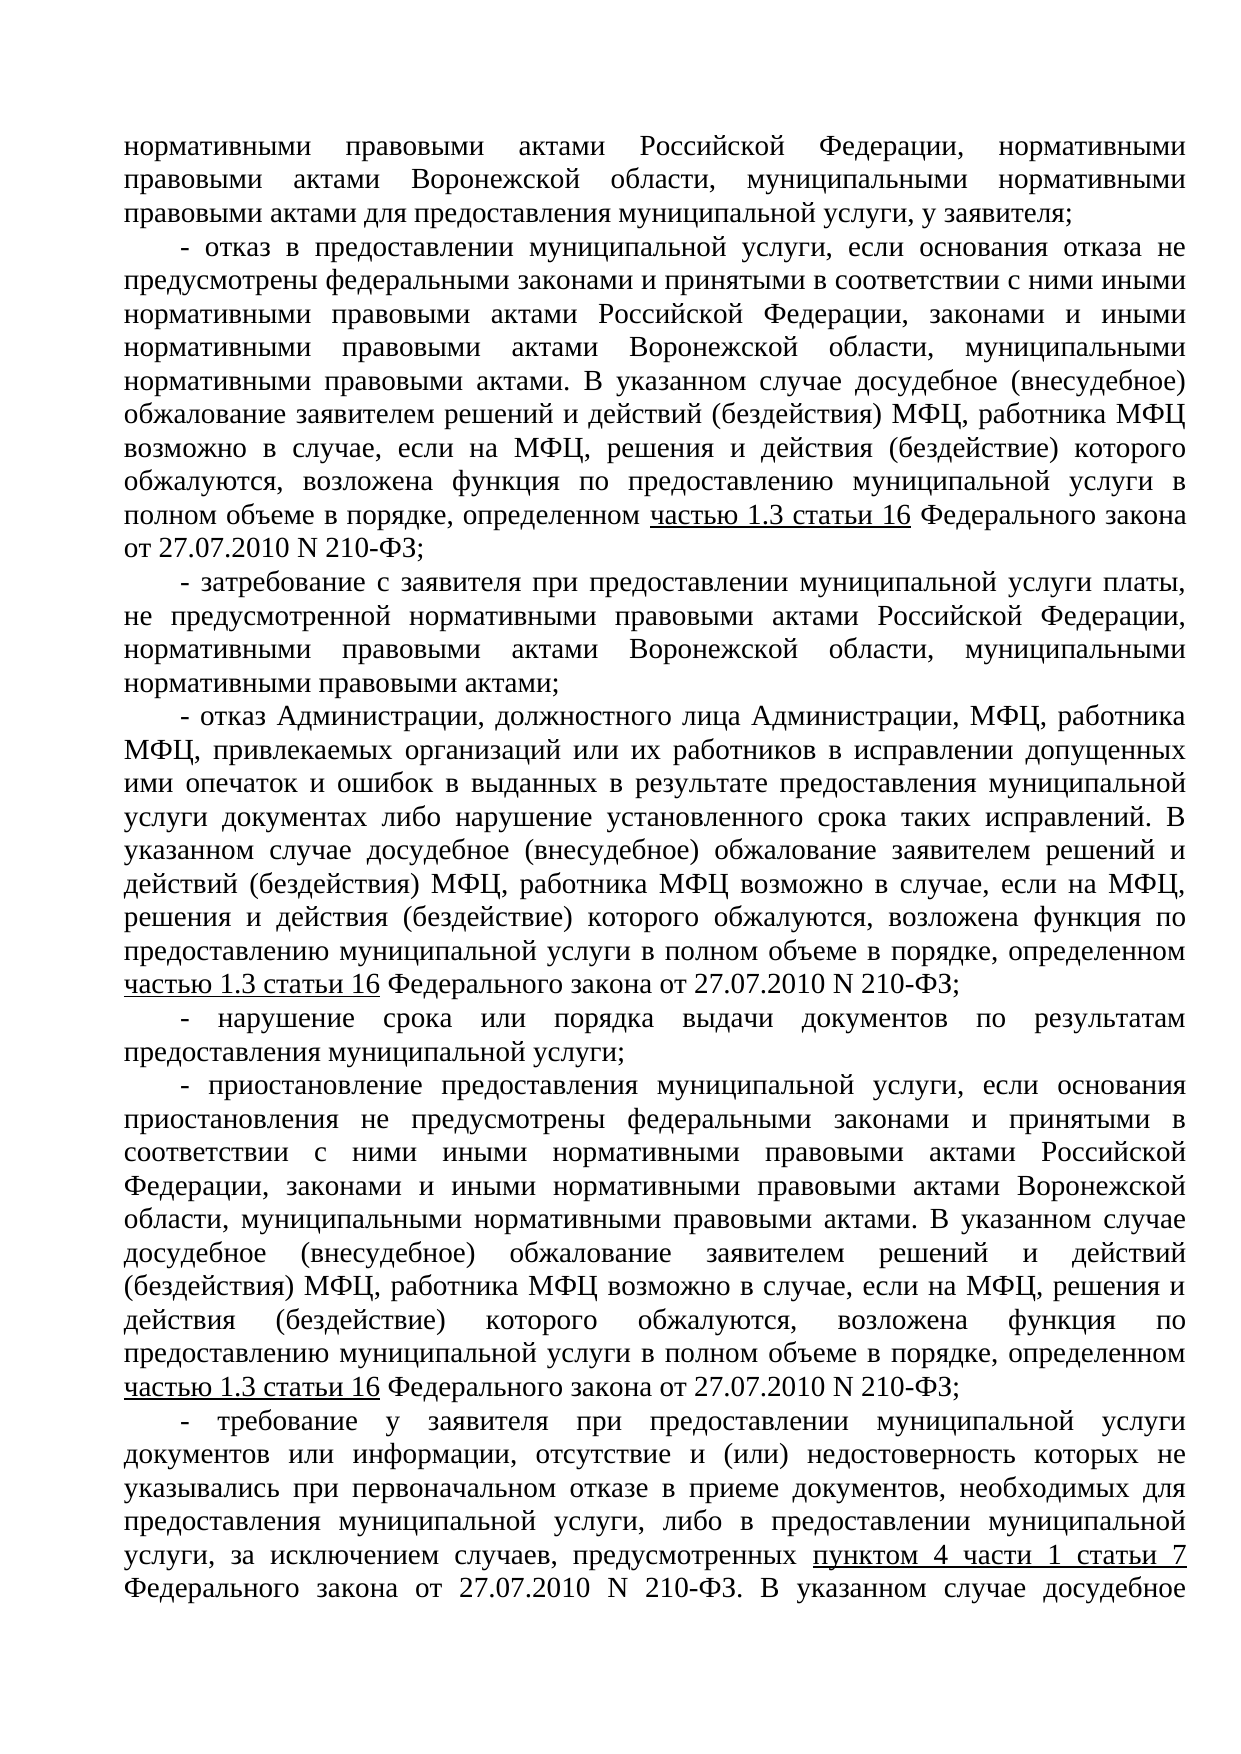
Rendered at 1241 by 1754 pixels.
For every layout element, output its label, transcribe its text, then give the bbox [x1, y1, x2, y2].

text - нарушение срока или порядка выдачи документов по результатам предоставления муниципальной услуги; [124, 1000, 1187, 1067]
text - отказ в предоставлении муниципальной услуги, если основания отказа не предусмотрены федеральными законами и принятыми в соответствии с ними иными нормативными правовыми актами Российской Федерации, законами и иными нормативными правовыми актами Воронежской области, муниципальными нормативными правовыми актами. В указанном случае досудебное (внесудебное) обжалование заявителем решений и действий (бездействия) МФЦ, работника МФЦ возможно в случае, если на МФЦ, решения и действия (бездействие) которого обжалуются, возложена функция по предоставлению муниципальной услуги в полном объеме в порядке, определенном частью 1.3 статьи 16 Федерального закона от 27.07.2010 N 210-ФЗ; [124, 229, 1187, 564]
text - приостановление предоставления муниципальной услуги, если основания приостановления не предусмотрены федеральными законами и принятыми в соответствии с ними иными нормативными правовыми актами Российской Федерации, законами и иными нормативными правовыми актами Воронежской области, муниципальными нормативными правовыми актами. В указанном случае досудебное (внесудебное) обжалование заявителем решений и действий (бездействия) МФЦ, работника МФЦ возможно в случае, если на МФЦ, решения и действия (бездействие) которого обжалуются, возложена функция по предоставлению муниципальной услуги в полном объеме в порядке, определенном частью 1.3 статьи 16 Федерального закона от 27.07.2010 N 210-ФЗ; [124, 1067, 1187, 1403]
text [124, 128, 1187, 229]
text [124, 1403, 1187, 1604]
text - затребование с заявителя при предоставлении муниципальной услуги платы, не предусмотренной нормативными правовыми актами Российской Федерации, нормативными правовыми актами Воронежской области, муниципальными нормативными правовыми актами; [124, 564, 1187, 698]
text - отказ Администрации, должностного лица Администрации, МФЦ, работника МФЦ, привлекаемых организаций или их работников в исправлении допущенных ими опечаток и ошибок в выданных в результате предоставления муниципальной услуги документах либо нарушение установленного срока таких исправлений. В указанном случае досудебное (внесудебное) обжалование заявителем решений и действий (бездействия) МФЦ, работника МФЦ возможно в случае, если на МФЦ, решения и действия (бездействие) которого обжалуются, возложена функция по предоставлению муниципальной услуги в полном объеме в порядке, определенном частью 1.3 статьи 16 Федерального закона от 27.07.2010 N 210-ФЗ; [124, 698, 1187, 1000]
